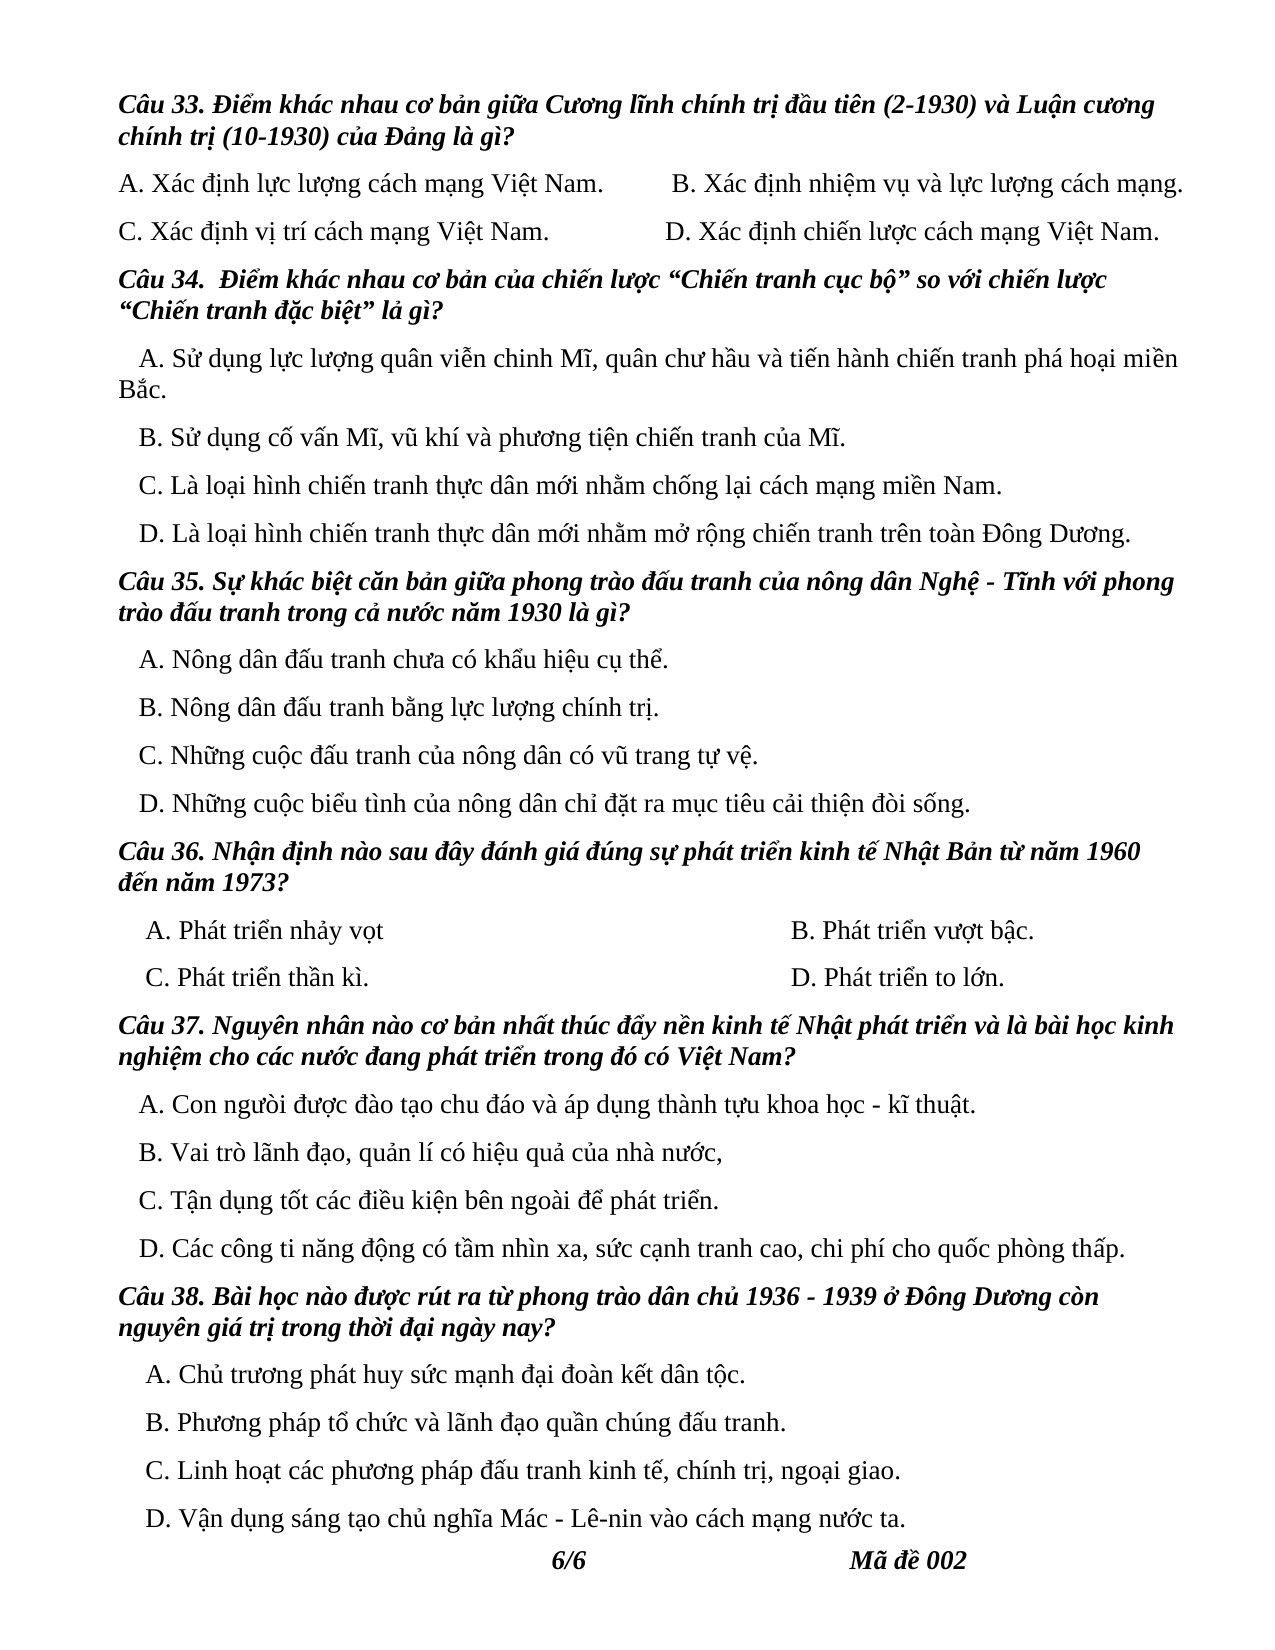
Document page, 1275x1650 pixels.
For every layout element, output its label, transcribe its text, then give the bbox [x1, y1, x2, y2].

text D. Các công ti năng động có tầm nhìn xa, sức cạnh tranh cao, chi phí cho quốc phòng thấp. [118, 1232, 1186, 1263]
text A. Phát triển nhảy vọt B. Phát triển vượt bậc. [118, 914, 1186, 945]
text D. Những cuộc biểu tình của nông dân chỉ đặt ra mục tiêu cải thiện đòi sống. [118, 787, 1186, 818]
text C. Tận dụng tốt các điều kiện bên ngoài để phát triển. [118, 1184, 1186, 1215]
text A. Sử dụng lực lượng quân viễn chinh Mĩ, quân chư hầu và tiến hành chiến tranh phá hoại miền Bắc. [118, 342, 1186, 404]
text A. Chủ trương phát huy sức mạnh đại đoàn kết dân tộc. [118, 1358, 1186, 1390]
text C. Là loại hình chiến tranh thực dân mới nhằm chống lại cách mạng miền Nam. [118, 469, 1186, 500]
text Câu 36. Nhận định nào sau đây đánh giá đúng sự phát triển kinh tế Nhật Bản từ năm 1960 đến năm 1973? [118, 835, 1186, 897]
text C. Xác định vị trí cách mạng Việt Nam. D. Xác định chiến lược cách mạng Việt Nam. [118, 215, 1186, 247]
text C. Linh hoạt các phương pháp đấu tranh kinh tế, chính trị, ngoại giao. [118, 1454, 1186, 1485]
text A. Nông dân đấu tranh chưa có khẩu hiệu cụ thể. [118, 643, 1186, 675]
text A. Con ngưòi được đào tạo chu đáo và áp dụng thành tựu khoa học - kĩ thuật. [118, 1088, 1186, 1119]
text B. Nông dân đấu tranh bằng lực lượng chính trị. [118, 691, 1186, 722]
text A. Xác định lực lượng cách mạng Việt Nam. B. Xác định nhiệm vụ và lực lượng cách mạng. [118, 168, 1186, 199]
text B. Phương pháp tổ chức và lãnh đạo quần chúng đấu tranh. [118, 1406, 1186, 1437]
text B. Sử dụng cố vấn Mĩ, vũ khí và phương tiện chiến tranh của Mĩ. [118, 421, 1186, 452]
text D. Vận dụng sáng tạo chủ nghĩa Mác - Lê-nin vào cách mạng nước ta. [118, 1502, 1186, 1533]
text B. Vai trò lãnh đạo, quản lí có hiệu quả của nhà nước, [118, 1136, 1186, 1167]
text Câu 33. Điểm khác nhau cơ bản giữa Cương lĩnh chính trị đầu tiên (2-1930) và Luận cương chính trị (10-1930) của Đảng là gì? [118, 89, 1186, 151]
text Câu 35. Sự khác biệt căn bản giữa phong trào đấu tranh của nông dân Nghệ - Tĩnh với phong trào đấu tranh trong cả nước năm 1930 là gì? [118, 564, 1186, 627]
text Câu 34. Điểm khác nhau cơ bản của chiến lược “Chiến tranh cục bộ” so với chiến lược “Chiến tranh đặc biệt” lả gì? [118, 263, 1186, 326]
text D. Là loại hình chiến tranh thực dân mới nhằm mở rộng chiến tranh trên toàn Đông Dương. [118, 517, 1186, 548]
text C. Phát triển thần kì. D. Phát triển to lớn. [118, 962, 1186, 993]
text C. Những cuộc đấu tranh của nông dân có vũ trang tự vệ. [118, 739, 1186, 770]
text Câu 38. Bài học nào được rút ra từ phong trào dân chủ 1936 - 1939 ở Đông Dương còn nguyên giá trị trong thời đại ngày nay? [118, 1279, 1186, 1342]
text Câu 37. Nguyên nhân nào cơ bản nhất thúc đẩy nền kinh tế Nhật phát triển và là bài học kinh nghiệm cho các nước đang phát triển trong đó có Việt Nam? [118, 1009, 1186, 1072]
